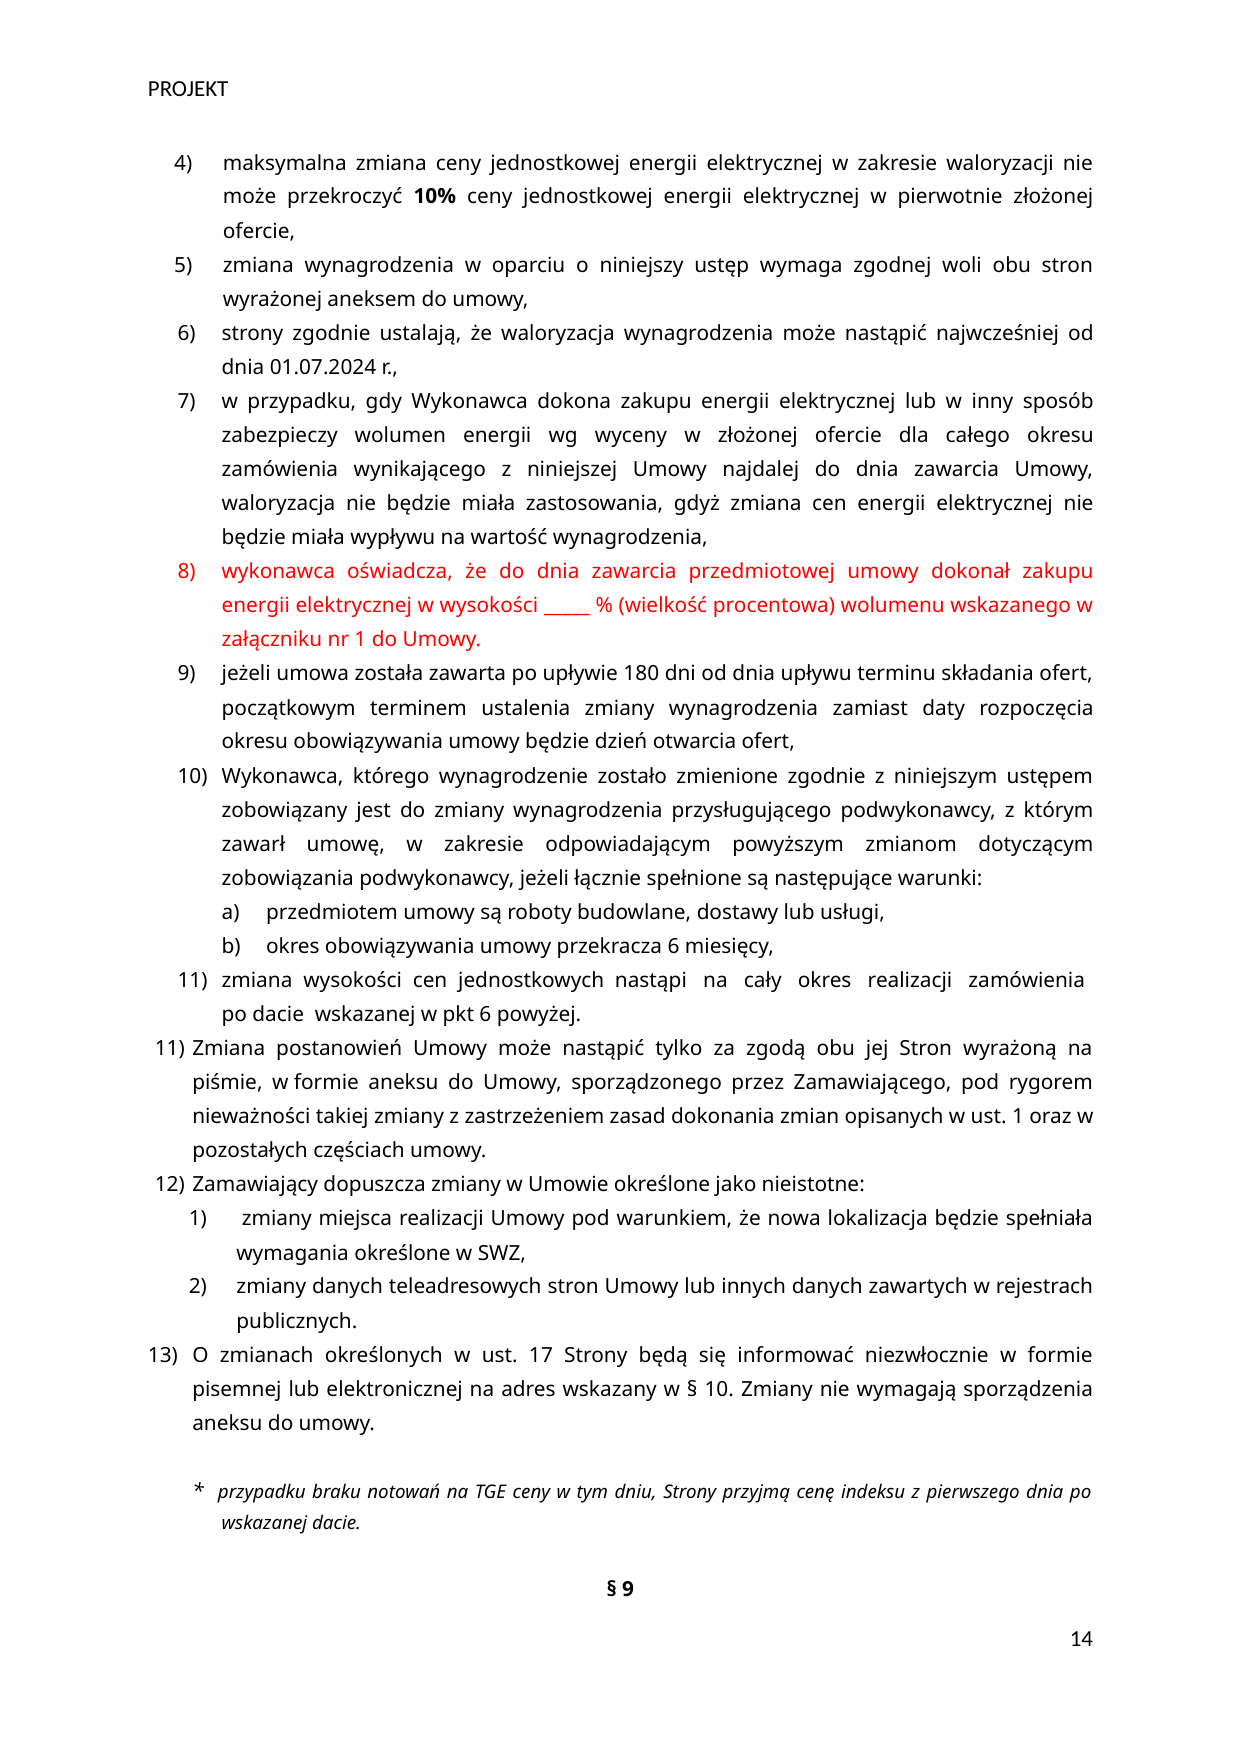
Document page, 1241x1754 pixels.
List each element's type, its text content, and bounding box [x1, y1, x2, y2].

list zmiany danych teleadresowych stron Umowy lub innych danych zawartych w rejestrach publicznych. [207, 1272, 1094, 1334]
list zmiany miejsca realizacji Umowy pod warunkiem, że nowa lokalizacja będzie spełniała wymagania określone w SWZ, [207, 1203, 1094, 1266]
list O zmianach określonych w ust. 17 Strony będą się informować niezwłocznie w formie pisemnej lub elektronicznej na adres wskazany w § 10. Zmiany nie wymagają sporządzenia aneksu do umowy. [148, 1340, 1094, 1436]
list w przypadku, gdy Wykonawca dokona zakupu energii elektrycznej lub w inny sposób zabezpieczy wolumen energii wg wyceny w złożonej ofercie dla całego okresu zamówienia wynikającego z niniejszej Umowy najdalej do dnia zawarcia Umowy, waloryzacja nie będzie miała zastosowania, gdyż zmiana cen energii elektrycznej nie będzie miała wypływu na wartość wynagrodzenia, [177, 386, 1094, 551]
list przedmiotem umowy są roboty budowlane, dostawy lub usługi, [221, 897, 1094, 925]
list maksymalna zmiana ceny jednostkowej energii elektrycznej w zakresie waloryzacji nie może przekroczyć 10% ceny jednostkowej energii elektrycznej w pierwotnie złożonej ofercie, [192, 148, 1094, 244]
list Wykonawca, którego wynagrodzenie zostało zmienione zgodnie z niniejszym ustępem zobowiązany jest do zmiany wynagrodzenia przysługującego podwykonawcy, z którym zawarł umowę, w zakresie odpowiadającym powyższym zmianom dotyczącym zobowiązania podwykonawcy, jeżeli łącznie spełnione są następujące warunki: [177, 761, 1094, 891]
list zmiana wysokości cen jednostkowych nastąpi na cały okres realizacji zamówienia po dacie wskazanej w pkt 6 powyżej. [177, 965, 1094, 1028]
list strony zgodnie ustalają, że waloryzacja wynagrodzenia może nastąpić najwcześniej od dnia 01.07.2024 r., [177, 318, 1094, 380]
list Zamawiający dopuszcza zmiany w Umowie określone jako nieistotne: [154, 1169, 1094, 1198]
list Zmiana postanowień Umowy może nastąpić tylko za zgodą obu jej Stron wyrażoną na piśmie, w formie aneksu do Umowy, sporządzonego przez Zamawiającego, pod rygorem nieważności takiej zmiany z zastrzeżeniem zasad dokonania zmian opisanych w ust. 1 oraz w pozostałych częściach umowy. [154, 1033, 1094, 1164]
text * przypadku braku notowań na TGE ceny w tym dniu, Strony przyjmą cenę indeksu z pierwszego dnia po wskazanej dacie. [192, 1476, 1094, 1535]
list zmiana wynagrodzenia w oparciu o niniejszy ustęp wymaga zgodnej woli obu stron wyrażonej aneksem do umowy, [192, 250, 1094, 312]
list okres obowiązywania umowy przekracza 6 miesięcy, [221, 931, 1094, 959]
list wykonawca oświadcza, że do dnia zawarcia przedmiotowej umowy dokonał zakupu energii elektrycznej w wysokości _____ % (wielkość procentowa) wolumenu wskazanego w załączniku nr 1 do Umowy. [177, 556, 1094, 653]
list jeżeli umowa została zawarta po upływie 180 dni od dnia upływu terminu składania ofert, początkowym terminem ustalenia zmiany wynagrodzenia zamiast daty rozpoczęcia okresu obowiązywania umowy będzie dzień otwarcia ofert, [177, 658, 1094, 755]
text § 9 [148, 1574, 1093, 1603]
